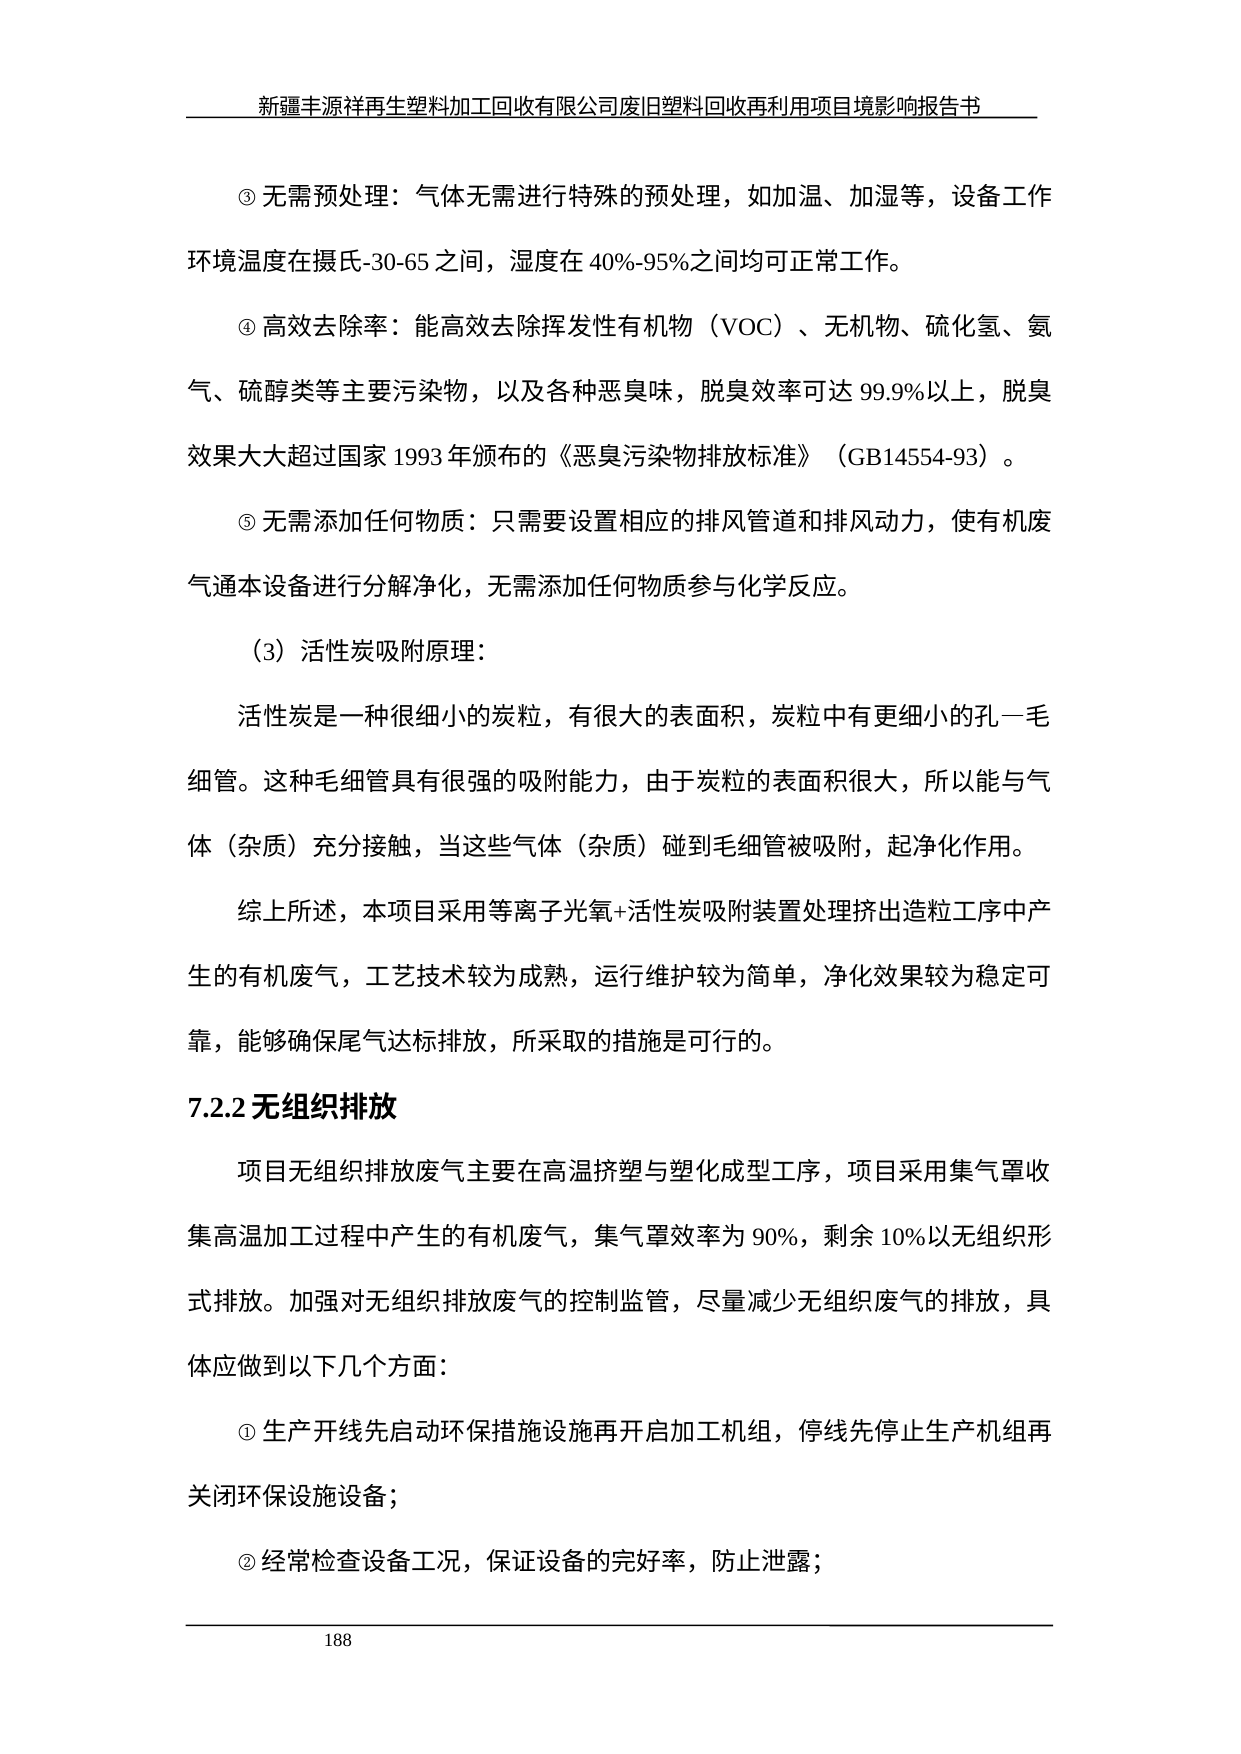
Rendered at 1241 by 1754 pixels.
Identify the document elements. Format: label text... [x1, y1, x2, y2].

list （3）活性炭吸附原理： [238, 617, 1053, 682]
text ③无需预处理：气体无需进行特殊的预处理，如加温、加湿等，设备工作环境温度在摄氏-30-65之间，湿度在40%-95%之间均可正常工作。 [187, 162, 1053, 292]
text ⑤无需添加任何物质：只需要设置相应的排风管道和排风动力，使有机废气通本设备进行分解净化，无需添加任何物质参与化学反应。 [187, 487, 1053, 617]
list 活性炭是一种很细小的炭粒，有很大的表面积，炭粒中有更细小的孔—毛细管。这种毛细管具有很强的吸附能力，由于炭粒的表面积很大，所以能与气体（杂质）充分接触，当这些气体（杂质）碰到毛细管被吸附，起净化作用。 [187, 682, 1053, 877]
text ①生产开线先启动环保措施设施再开启加工机组，停线先停止生产机组再关闭环保设施设备； [187, 1397, 1053, 1527]
text ④高效去除率：能高效去除挥发性有机物（VOC）、无机物、硫化氢、氨气、硫醇类等主要污染物，以及各种恶臭味，脱臭效率可达99.9%以上，脱臭效果大大超过国家1993年颁布的《恶臭污染物排放标准》（GB14554-93）。 [187, 292, 1053, 487]
text 综上所述，本项目采用等离子光氧+活性炭吸附装置处理挤出造粒工序中产生的有机废气，工艺技术较为成熟，运行维护较为简单，净化效果较为稳定可靠，能够确保尾气达标排放，所采取的措施是可行的。 [187, 877, 1053, 1072]
text ②经常检查设备工况，保证设备的完好率，防止泄露； [187, 1527, 1053, 1592]
text 7.2.2无组织排放 [187, 1072, 1053, 1137]
text 项目无组织排放废气主要在高温挤塑与塑化成型工序，项目采用集气罩收集高温加工过程中产生的有机废气，集气罩效率为90%，剩余10%以无组织形式排放。加强对无组织排放废气的控制监管，尽量减少无组织废气的排放，具体应做到以下几个方面： [187, 1137, 1053, 1397]
